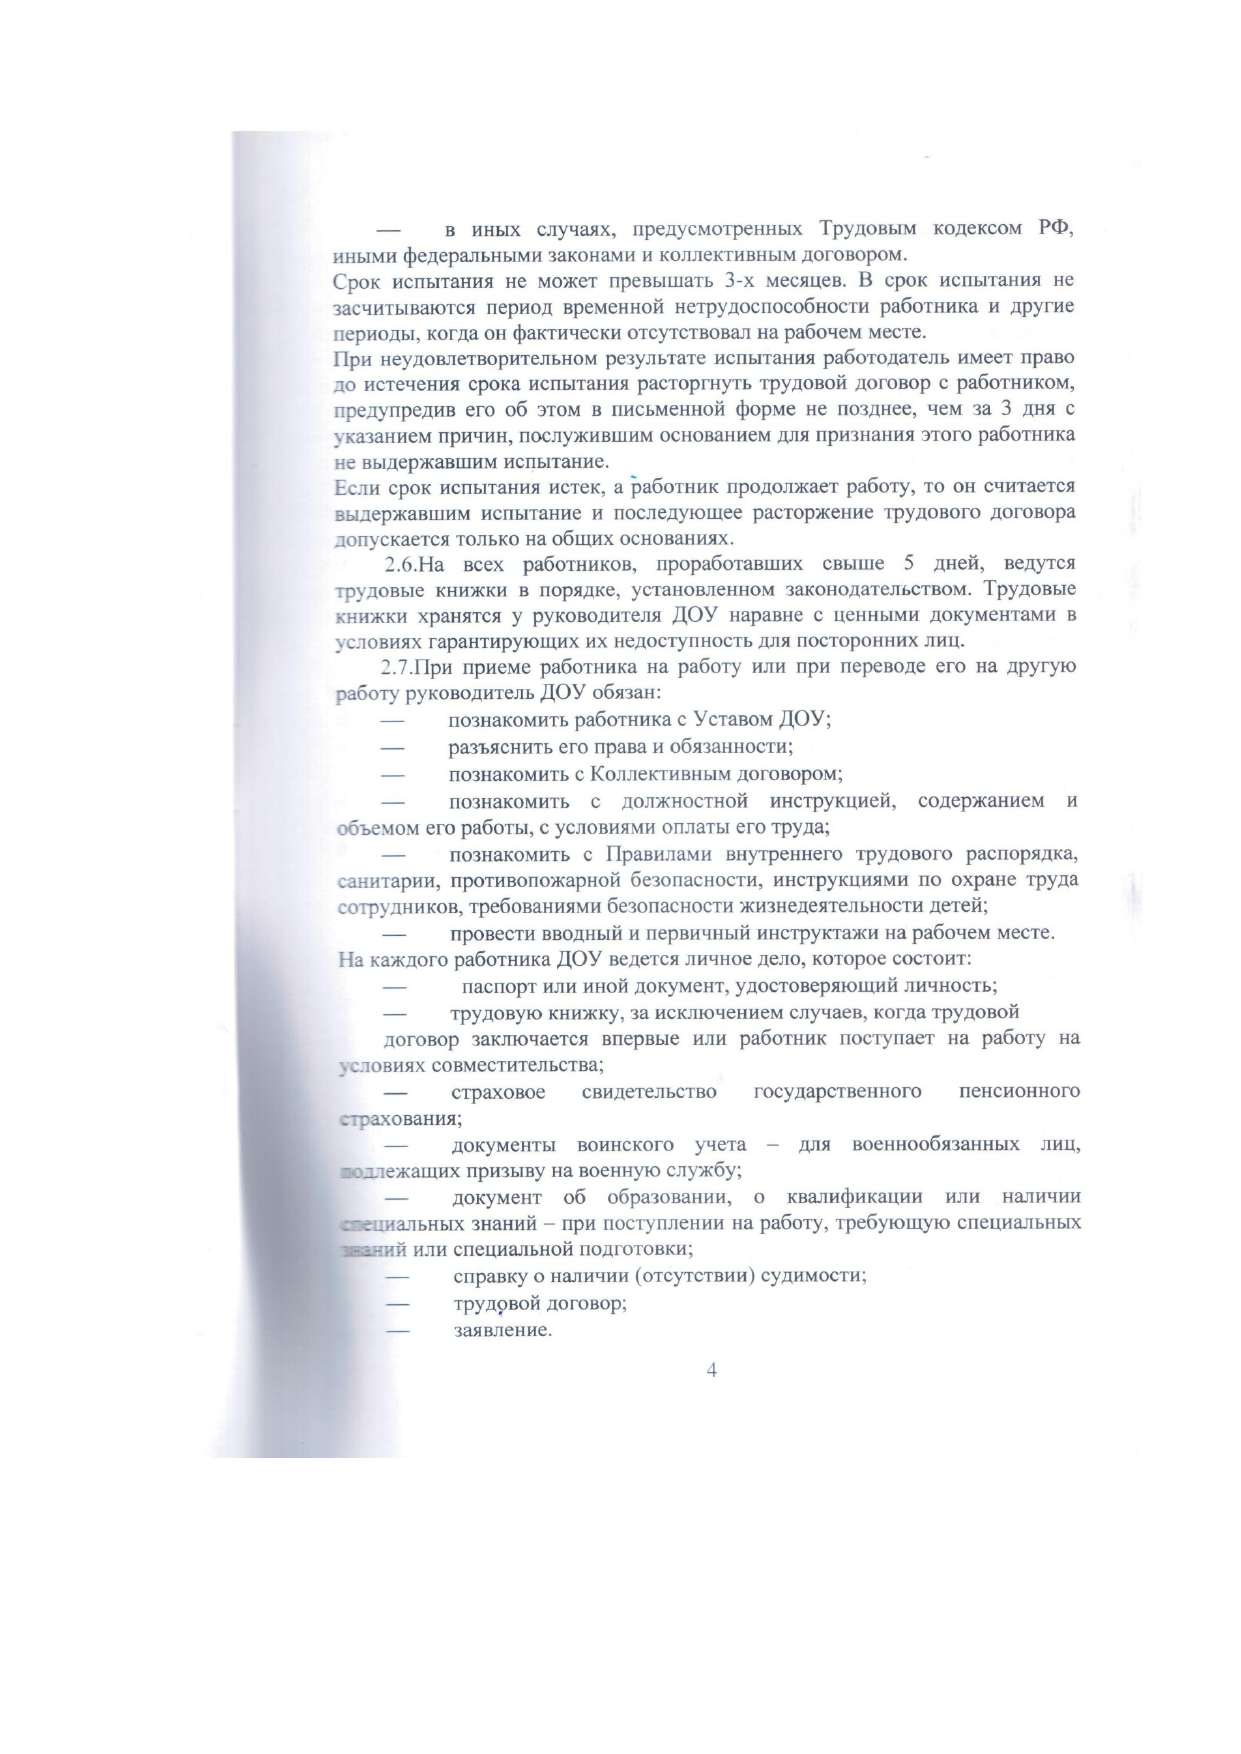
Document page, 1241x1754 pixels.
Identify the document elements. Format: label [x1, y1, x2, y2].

picture [177, 118, 1152, 1458]
